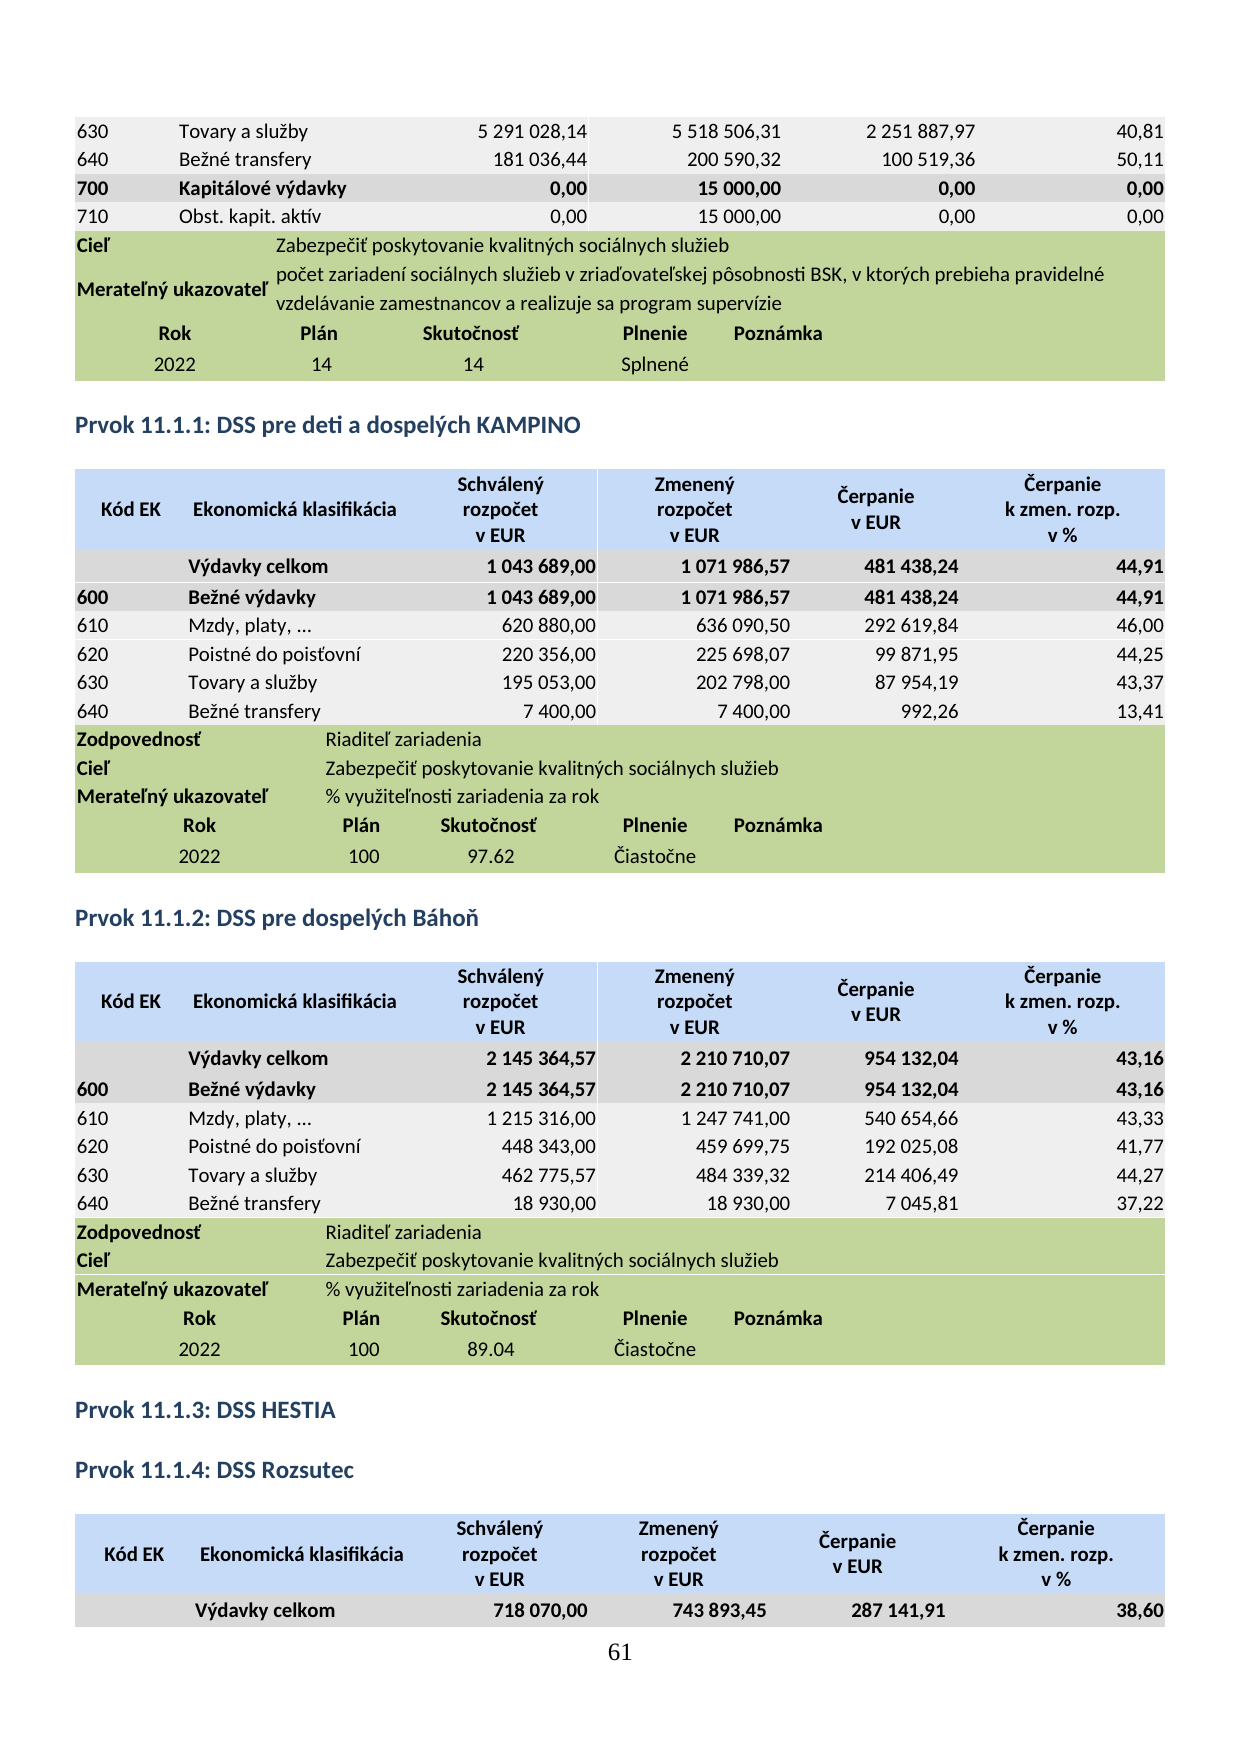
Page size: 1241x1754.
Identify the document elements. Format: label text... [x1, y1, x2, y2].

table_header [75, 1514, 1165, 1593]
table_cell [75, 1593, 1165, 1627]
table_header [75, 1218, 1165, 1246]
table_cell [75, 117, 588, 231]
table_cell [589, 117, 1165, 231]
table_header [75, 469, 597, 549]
text Prvok 11.1.4: DSS Rozsutec [75, 1454, 1165, 1485]
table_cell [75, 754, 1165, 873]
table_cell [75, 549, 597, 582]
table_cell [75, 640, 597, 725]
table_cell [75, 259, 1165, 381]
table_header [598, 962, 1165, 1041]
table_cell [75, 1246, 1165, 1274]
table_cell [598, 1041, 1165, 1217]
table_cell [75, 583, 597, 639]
text Prvok 11.1.3: DSS HESTIA [75, 1394, 1165, 1425]
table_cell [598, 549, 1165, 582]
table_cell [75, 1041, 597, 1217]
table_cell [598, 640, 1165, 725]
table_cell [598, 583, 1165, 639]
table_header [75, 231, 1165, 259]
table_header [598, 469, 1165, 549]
text Prvok 11.1.2: DSS pre dospelých Báhoň [75, 902, 1165, 933]
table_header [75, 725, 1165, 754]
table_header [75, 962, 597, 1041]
text Prvok 11.1.1: DSS pre deti a dospelých KAMPINO [75, 410, 1165, 440]
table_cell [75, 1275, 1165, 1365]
